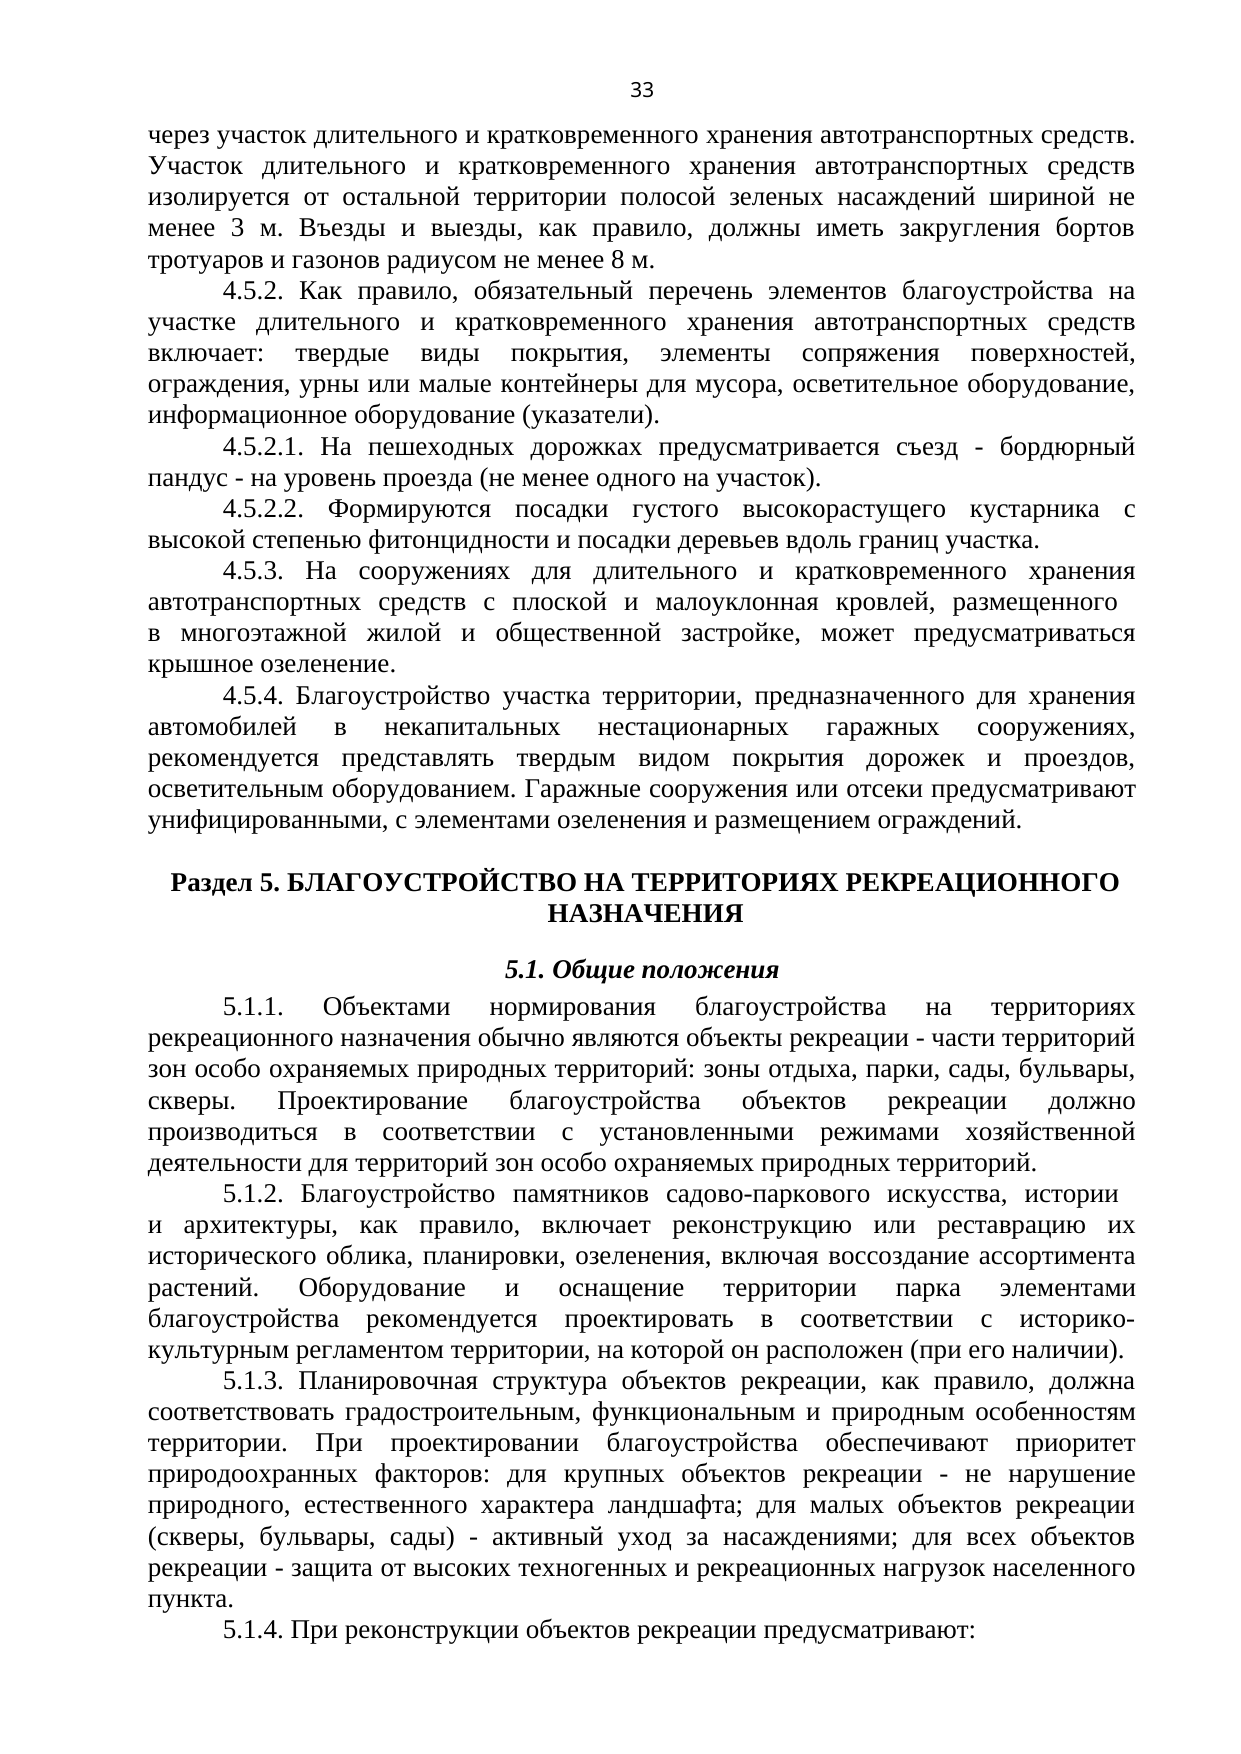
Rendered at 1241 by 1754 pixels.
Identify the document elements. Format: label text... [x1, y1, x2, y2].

text 4.5.2. Как правило, обязательный перечень элементов благоустройства на участке длительного и кратковременного хранения автотранспортных средств включает: твердые виды покрытия, элементы сопряжения поверхностей, ограждения, урны или малые контейнеры для мусора, осветительное оборудование, информационное оборудование (указатели). [148, 274, 1137, 429]
text 5.1.1. Объектами нормирования благоустройства на территориях рекреационного назначения обычно являются объекты рекреации - части территорий зон особо охраняемых природных территорий: зоны отдыха, парки, сады, бульвары, скверы. Проектирование благоустройства объектов рекреации должно производиться в соответствии с установленными режимами хозяйственной деятельности для территорий зон особо охраняемых природных территорий. [148, 990, 1137, 1177]
text 5.1.3. Планировочная структура объектов рекреации, как правило, должна соответствовать градостроительным, функциональным и природным особенностям территории. При проектировании благоустройства обеспечивают приоритет природоохранных факторов: для крупных объектов рекреации - не нарушение природного, естественного характера ландшафта; для малых объектов рекреации (скверы, бульвары, сады) - активный уход за насаждениями; для всех объектов рекреации - защита от высоких техногенных и рекреационных нагрузок населенного пункта. [148, 1364, 1137, 1613]
subtitle 5.1. Общие положения [148, 953, 1137, 984]
text 4.5.2.2. Формируются посадки густого высокорастущего кустарника с высокой степенью фитонцидности и посадки деревьев вдоль границ участка. [148, 492, 1137, 554]
text 5.1.4. При реконструкции объектов рекреации предусматривают: [148, 1613, 1137, 1644]
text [148, 118, 1137, 274]
text 4.5.3. На сооружениях для длительного и кратковременного хранения автотранспортных средств с плоской и малоуклонная кровлей, размещенного в многоэтажной жилой и общественной застройке, может предусматриваться крышное озеленение. [148, 554, 1137, 679]
text 5.1.2. Благоустройство памятников садово-паркового искусства, истории и архитектуры, как правило, включает реконструкцию или реставрацию их исторического облика, планировки, озеленения, включая воссоздание ассортимента растений. Оборудование и оснащение территории парка элементами благоустройства рекомендуется проектировать в соответствии с историко-культурным регламентом территории, на которой он расположен (при его наличии). [148, 1177, 1137, 1364]
subtitle Раздел 5. БЛАГОУСТРОЙСТВО НА ТЕРРИТОРИЯХ РЕКРЕАЦИОННОГО НАЗНАЧЕНИЯ [154, 866, 1137, 928]
text 4.5.4. Благоустройство участка территории, предназначенного для хранения автомобилей в некапитальных нестационарных гаражных сооружениях, рекомендуется представлять твердым видом покрытия дорожек и проездов, осветительным оборудованием. Гаражные сооружения или отсеки предусматривают унифицированными, с элементами озеленения и размещением ограждений. [148, 679, 1137, 834]
text 4.5.2.1. На пешеходных дорожках предусматривается съезд - бордюрный пандус - на уровень проезда (не менее одного на участок). [148, 429, 1137, 492]
